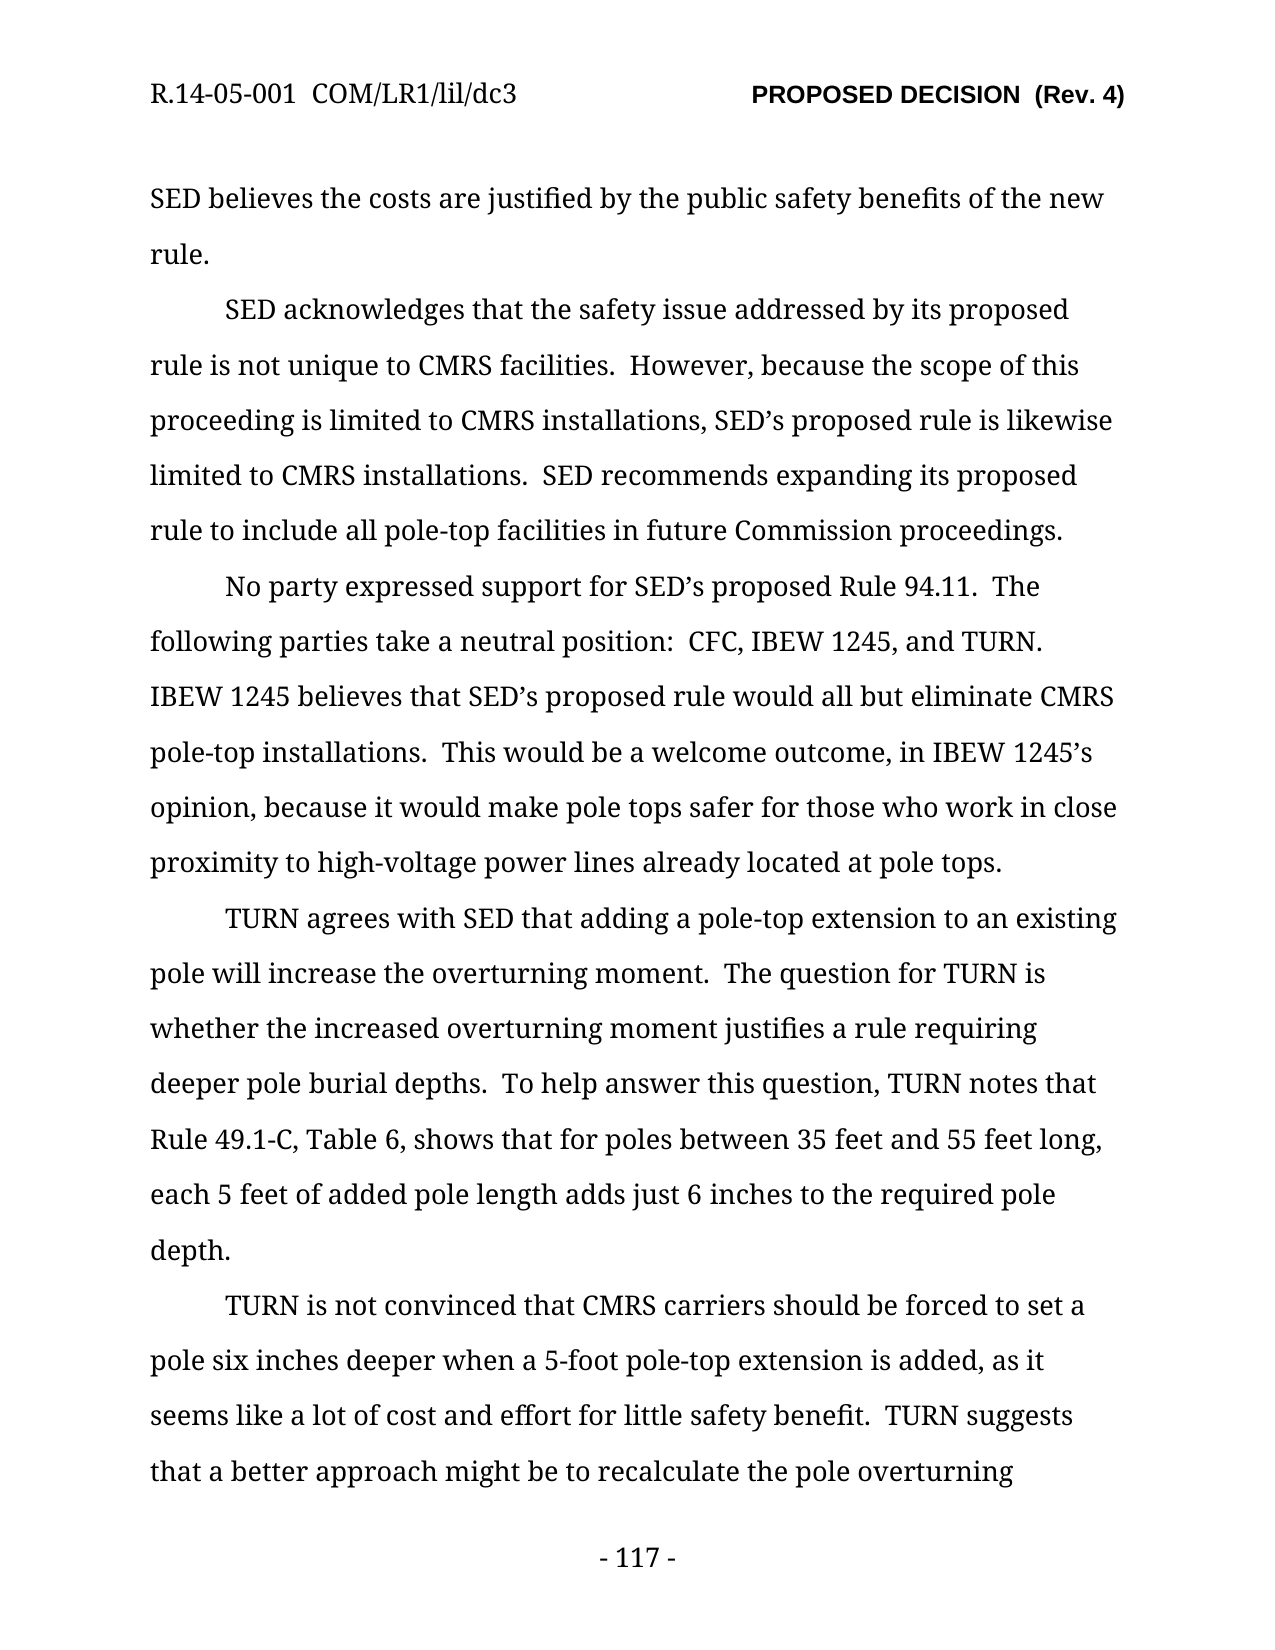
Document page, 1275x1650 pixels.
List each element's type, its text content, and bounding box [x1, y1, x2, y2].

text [150, 180, 1125, 272]
text SED acknowledges that the safety issue addressed by its proposed rule is not unique to CMRS facilities. However, because the scope of this proceeding is limited to CMRS installations, SED’s proposed rule is likewise limited to CMRS installations. SED recommends expanding its proposed rule to include all pole-top facilities in future Commission proceedings. [150, 291, 1125, 549]
text TURN agrees with SED that adding a pole-top extension to an existing pole will increase the overturning moment. The question for TURN is whether the increased overturning moment justifies a rule requiring deeper pole burial depths. To help answer this question, TURN notes that Rule 49.1-C, Table 6, shows that for poles between 35 feet and 55 feet long, each 5 feet of added pole length adds just 6 inches to the required pole depth. [150, 899, 1125, 1268]
text No party expressed support for SED’s proposed Rule 94.11. The following parties take a neutral position: CFC, IBEW 1245, and TURN. IBEW 1245 believes that SED’s proposed rule would all but eliminate CMRS pole-top installations. This would be a welcome outcome, in IBEW 1245’s opinion, because it would make pole tops safer for those who work in close proximity to high-voltage power lines already located at pole tops. [150, 567, 1125, 881]
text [150, 1286, 1125, 1489]
